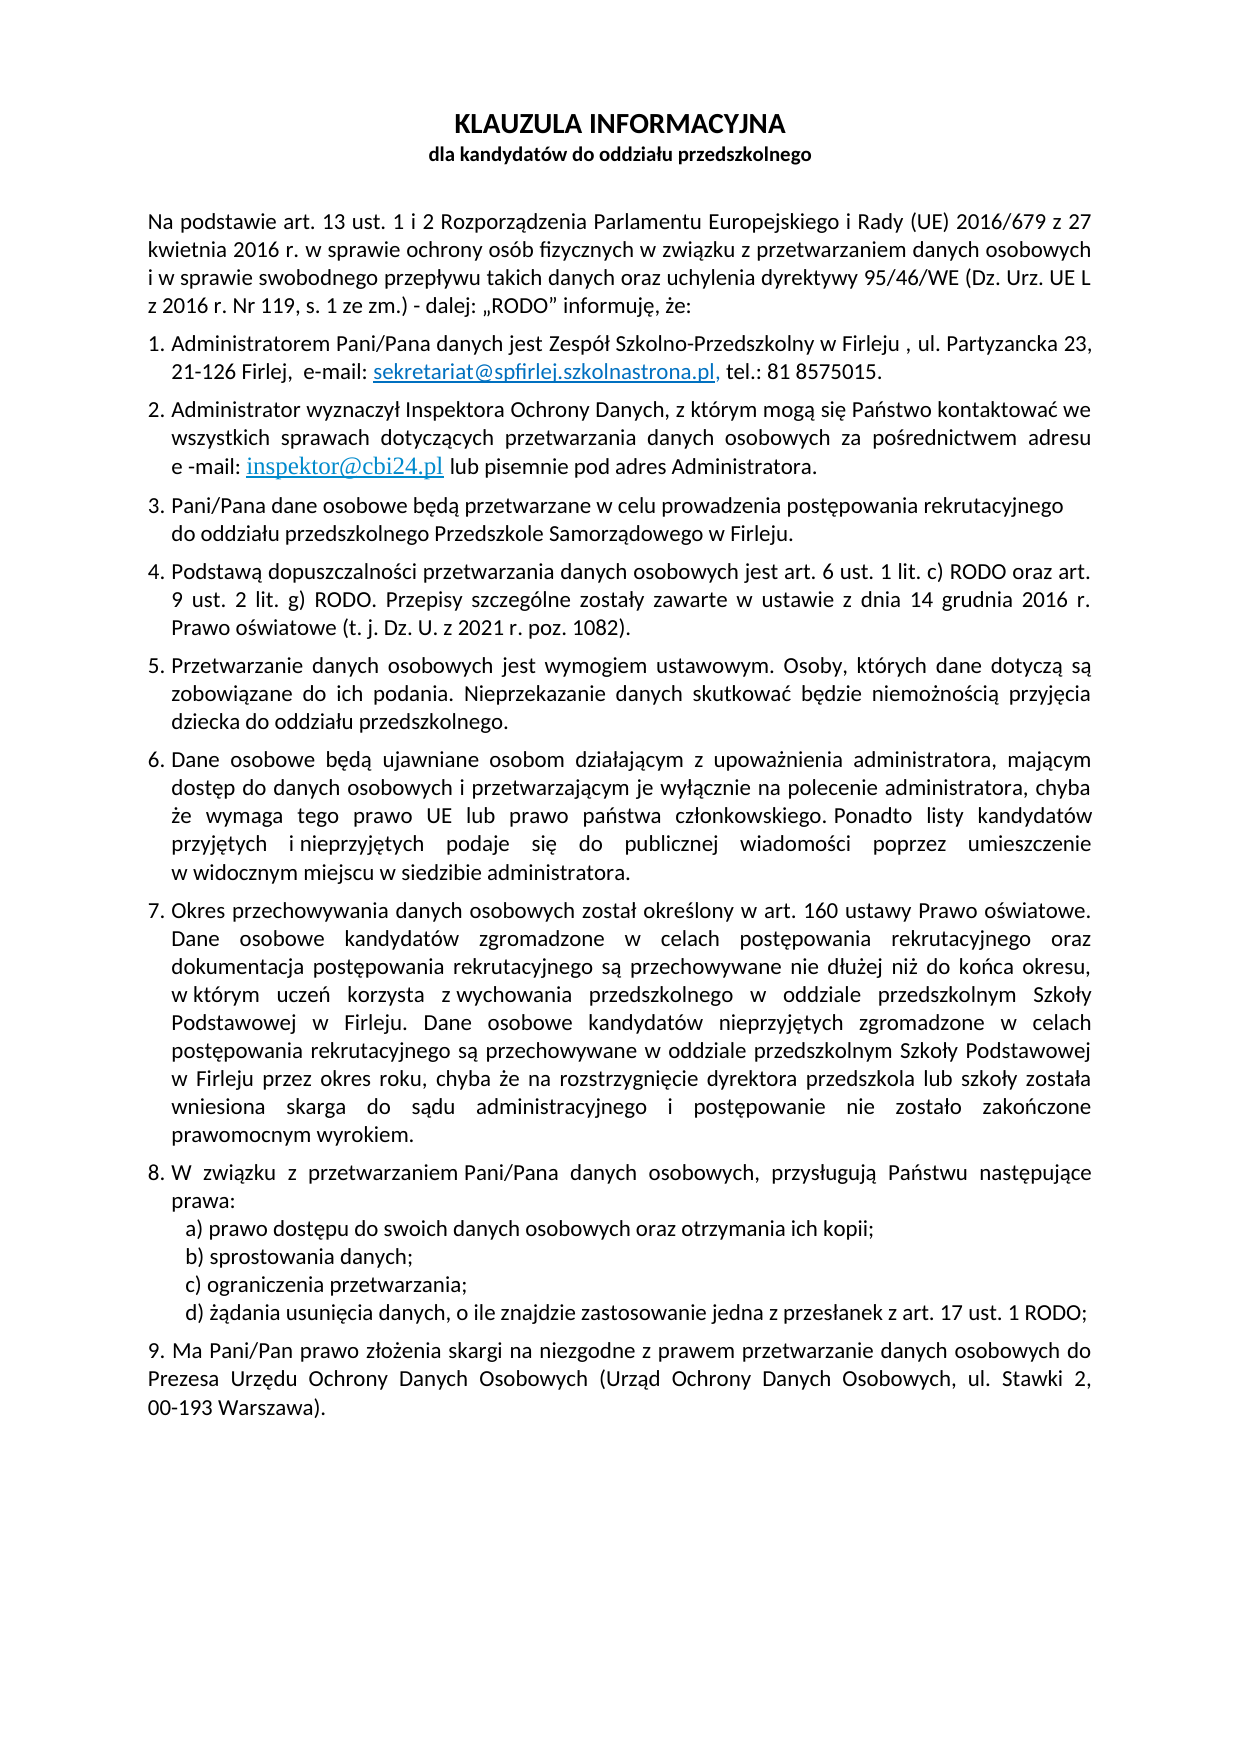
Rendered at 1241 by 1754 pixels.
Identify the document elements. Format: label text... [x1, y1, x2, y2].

list Dane osobowe będą ujawniane osobom działającym z upoważnienia administratora, mającym dostęp do danych osobowych i przetwarzającym je wyłącznie na polecenie administratora, chyba że wymaga tego prawo UE lub prawo państwa członkowskiego. Ponadto listy kandydatów przyjętych i nieprzyjętych podaje się do publicznej wiadomości poprzez umieszczenie w widocznym miejscu w siedzibie administratora. [148, 746, 1093, 886]
list sprostowania danych; [185, 1242, 1093, 1270]
list prawo dostępu do swoich danych osobowych oraz otrzymania ich kopii; [185, 1214, 1093, 1242]
list Okres przechowywania danych osobowych został określony w art. 160 ustawy Prawo oświatowe. Dane osobowe kandydatów zgromadzone w celach postępowania rekrutacyjnego oraz dokumentacja postępowania rekrutacyjnego są przechowywane nie dłużej niż do końca okresu, w którym uczeń korzysta z wychowania przedszkolnego w oddziale przedszkolnym Szkoły Podstawowej w Firleju. Dane osobowe kandydatów nieprzyjętych zgromadzone w celach postępowania rekrutacyjnego są przechowywane w oddziale przedszkolnym Szkoły Podstawowej w Firleju przez okres roku, chyba że na rozstrzygnięcie dyrektora przedszkola lub szkoły została wniesiona skarga do sądu administracyjnego i postępowanie nie zostało zakończone prawomocnym wyrokiem. [148, 896, 1093, 1148]
list żądania usunięcia danych, o ile znajdzie zastosowanie jedna z przesłanek z art. 17 ust. 1 RODO; [185, 1298, 1093, 1326]
list Administratorem Pani/Pana danych jest Zespół Szkolno-Przedszkolny w Firleju , ul. Partyzancka 23, 21-126 Firlej, e-mail: sekretariat@spfirlej.szkolnastrona.pl, tel.: 81 8575015. [148, 329, 1093, 385]
list ograniczenia przetwarzania; [185, 1270, 1093, 1298]
list Administrator wyznaczył Inspektora Ochrony Danych, z którym mogą się Państwo kontaktować we wszystkich sprawach dotyczących przetwarzania danych osobowych za pośrednictwem adresu e -mail: inspektor@cbi24.pl lub pisemnie pod adres Administratora. [148, 395, 1093, 481]
list Podstawą dopuszczalności przetwarzania danych osobowych jest art. 6 ust. 1 lit. c) RODO oraz art. 9 ust. 2 lit. g) RODO. Przepisy szczególne zostały zawarte w ustawie z dnia 14 grudnia 2016 r. Prawo oświatowe (t. j. Dz. U. z 2021 r. poz. 1082). [148, 557, 1093, 641]
list Przetwarzanie danych osobowych jest wymogiem ustawowym. Osoby, których dane dotyczą są zobowiązane do ich podania. Nieprzekazanie danych skutkować będzie niemożnością przyjęcia dziecka do oddziału przedszkolnego. [148, 651, 1093, 735]
text KLAUZULA INFORMACYJNA [148, 105, 1093, 141]
list Pani/Pana dane osobowe będą przetwarzane w celu prowadzenia postępowania rekrutacyjnego do oddziału przedszkolnego Przedszkole Samorządowego w Firleju. [148, 491, 1093, 547]
text Na podstawie art. 13 ust. 1 i 2 Rozporządzenia Parlamentu Europejskiego i Rady (UE) 2016/679 z 27 kwietnia 2016 r. w sprawie ochrony osób fizycznych w związku z przetwarzaniem danych osobowych i w sprawie swobodnego przepływu takich danych oraz uchylenia dyrektywy 95/46/WE (Dz. Urz. UE L z 2016 r. Nr 119, s. 1 ze zm.) - dalej: „RODO” informuję, że: [148, 207, 1093, 319]
list W związku z przetwarzaniem Pani/Pana danych osobowych, przysługują Państwu następujące prawa: [148, 1158, 1093, 1214]
text 9. Ma Pani/Pan prawo złożenia skargi na niezgodne z prawem przetwarzanie danych osobowych do Prezesa Urzędu Ochrony Danych Osobowych (Urząd Ochrony Danych Osobowych, ul. Stawki 2, 00-193 Warszawa). [148, 1337, 1093, 1421]
text dla kandydatów do oddziału przedszkolnego [148, 141, 1093, 166]
